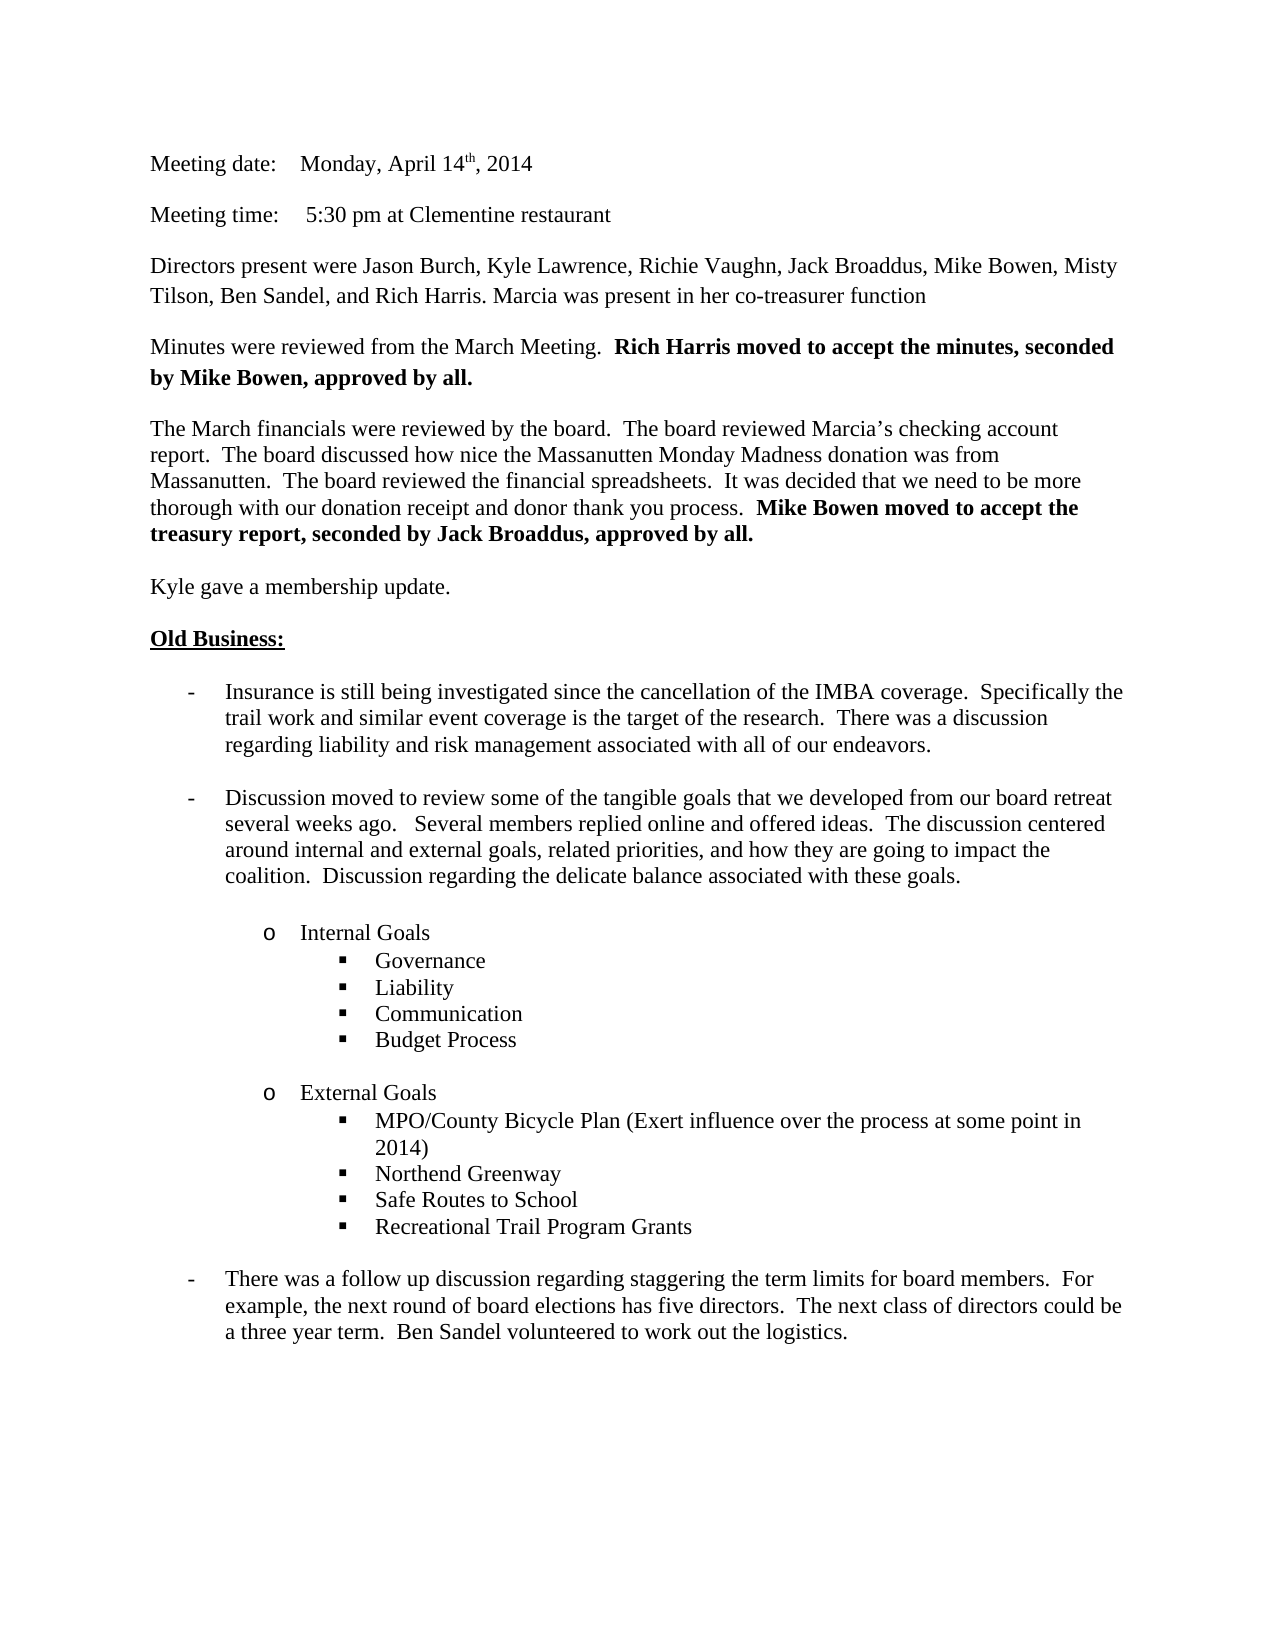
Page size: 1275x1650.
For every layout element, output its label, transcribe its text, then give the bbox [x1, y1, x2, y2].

text Old Business: [150, 625, 1125, 652]
list Communication [337, 1000, 1125, 1026]
text Meeting date: Monday, April 14th, 2014 [150, 150, 1125, 176]
text Kyle gave a membership update. [150, 573, 1125, 599]
text Directors present were Jason Burch, Kyle Lawrence, Richie Vaughn, Jack Broaddus, Mike Bowen, Misty Tilson, Ben Sandel, and Rich Harris. Marcia was present in her co-treasurer function [150, 252, 1125, 309]
list Budget Process [337, 1026, 1125, 1053]
list There was a follow up discussion regarding staggering the term limits for board members. For example, the next round of board elections has five directors. The next class of directors could be a three year term. Ben Sandel volunteered to work out the logistics. [187, 1266, 1125, 1344]
list MPO/County Bicycle Plan (Exert influence over the process at some point in 2014) [337, 1107, 1125, 1160]
text Meeting time: 5:30 pm at Clementine restaurant [150, 201, 1125, 227]
list Internal Goals [262, 919, 1125, 947]
text The March financials were reviewed by the board. The board reviewed Marcia’s checking account report. The board discussed how nice the Massanutten Monday Madness donation was from Massanutten. The board reviewed the financial spreadsheets. It was decided that we need to be more thorough with our donation receipt and donor thank you process. Mike Bowen moved to accept the treasury report, seconded by Jack Broaddus, approved by all. [150, 414, 1125, 546]
list Safe Routes to School [337, 1186, 1125, 1213]
list External Goals [262, 1079, 1125, 1107]
list Recreational Trail Program Grants [337, 1213, 1125, 1239]
list Northend Greenway [337, 1160, 1125, 1186]
list Liability [337, 974, 1125, 1000]
list Discussion moved to review some of the tangible goals that we developed from our board retreat several weeks ago. Several members replied online and offered ideas. The discussion centered around internal and external goals, related priorities, and how they are going to impact the coalition. Discussion regarding the delicate balance associated with these goals. [187, 783, 1125, 889]
text Minutes were reviewed from the March Meeting. Rich Harris moved to accept the minutes, seconded by Mike Bowen, approved by all. [150, 333, 1125, 390]
list Insurance is still being investigated since the cancellation of the IMBA coverage. Specifically the trail work and similar event coverage is the target of the research. There was a discussion regarding liability and risk management associated with all of our endeavors. [187, 678, 1125, 757]
list Governance [337, 947, 1125, 974]
